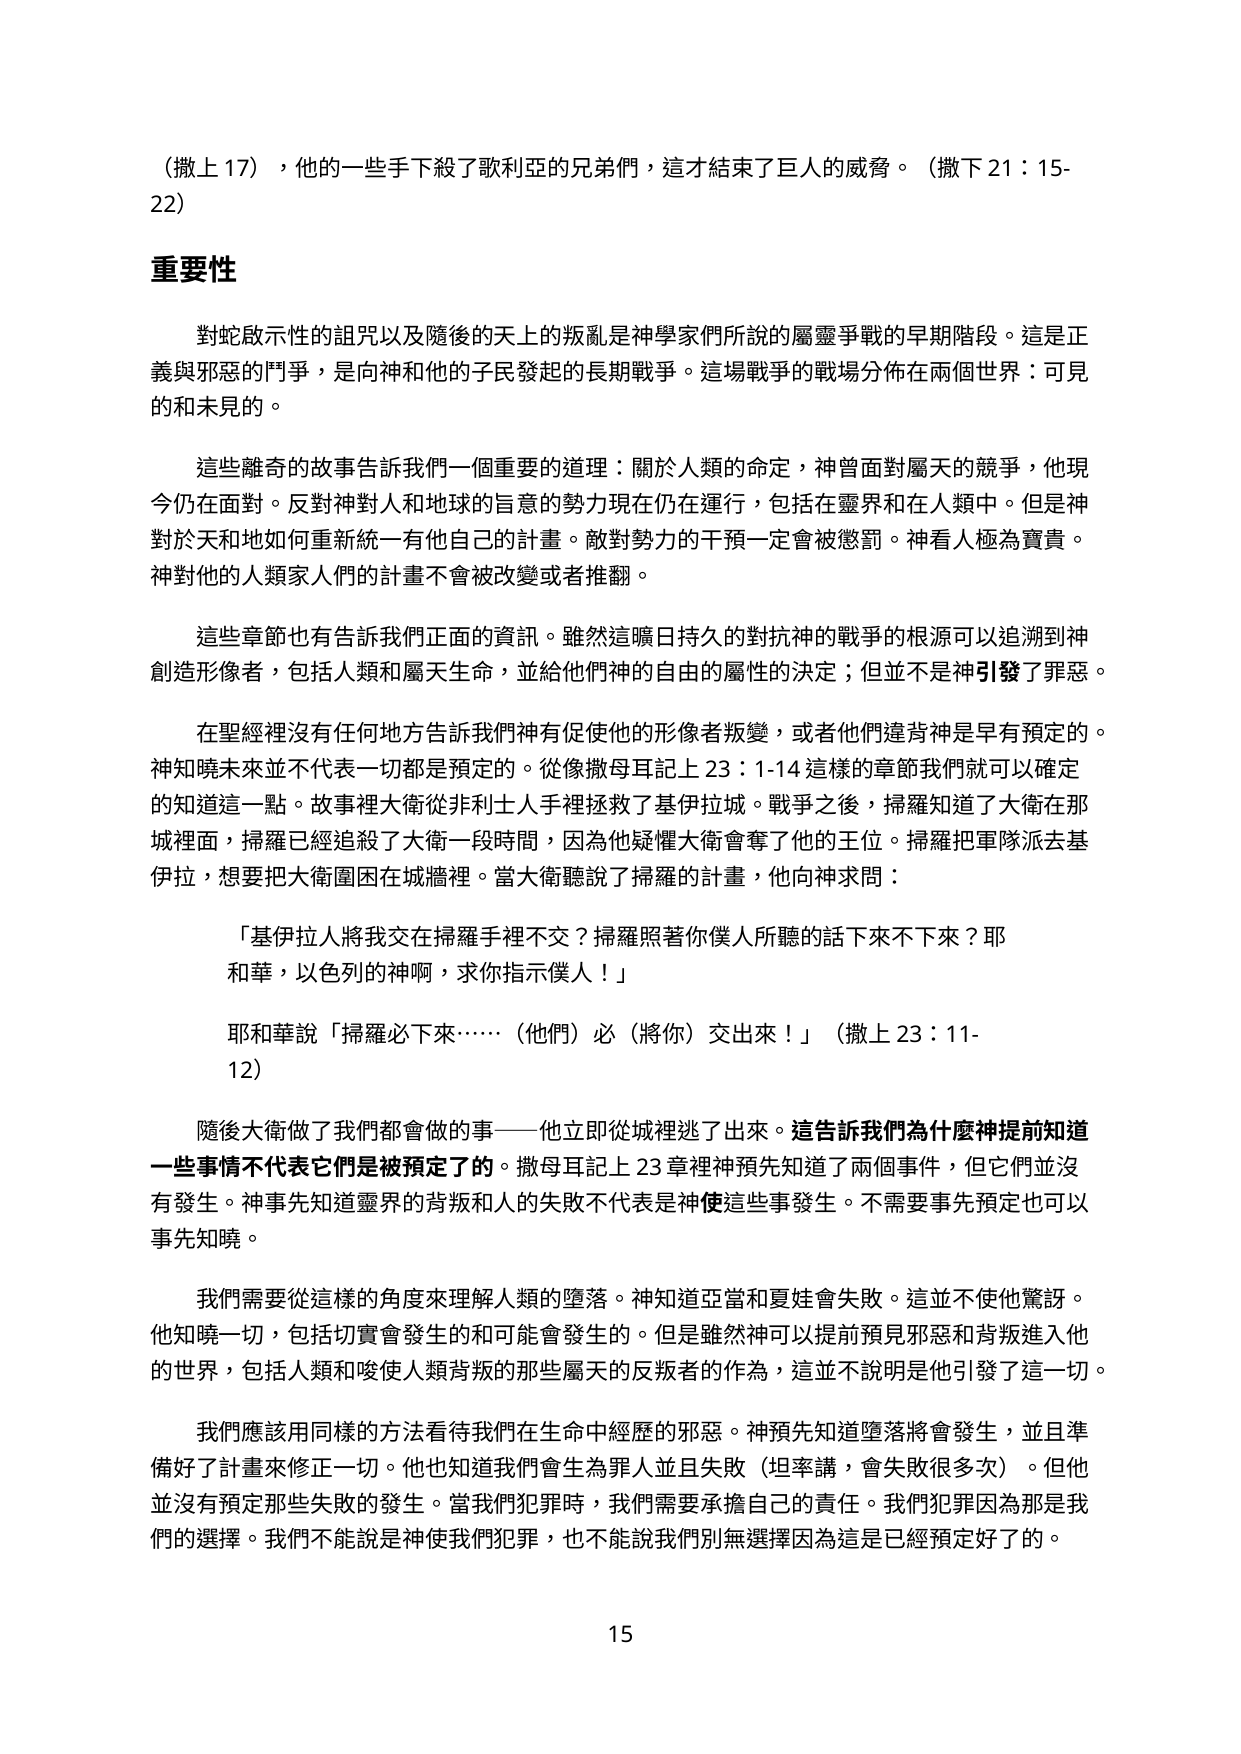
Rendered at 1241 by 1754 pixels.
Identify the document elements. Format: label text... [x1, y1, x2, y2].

text 我們應該用同樣的方法看待我們在生命中經歷的邪惡。神預先知道墮落將會發生，並且準備好了計畫來修正一切。他也知道我們會生為罪人並且失敗（坦率講，會失敗很多次）。但他並沒有預定那些失敗的發生。當我們犯罪時，我們需要承擔自己的責任。我們犯罪因為那是我們的選擇。我們不能說是神使我們犯罪，也不能說我們別無選擇因為這是已經預定好了的。 [150, 1414, 1090, 1554]
text ‌「基伊拉人將我交在掃羅手裡不交？掃羅照著你僕人所聽的話下來不下來？耶和華，以色列的神啊，求你指示僕人！」 [227, 919, 1013, 988]
text 我們需要從這樣的角度來理解人類的墮落。神知道亞當和夏娃會失敗。這並不使他驚訝。他知曉一切，包括切實會發生的和可能會發生的。但是雖然神可以提前預見邪惡和背叛進入他的世界，包括人類和唆使人類背叛的那些屬天的反叛者的作為，這並不說明是他引發了這一切。 [150, 1281, 1090, 1386]
text 隨後大衛做了我們都會做的事——他立即從城裡逃了出來。這告訴我們為什麼神提前知道一些事情不代表它們是被預定了的。撒母耳記上23章裡神預先知道了兩個事件，但它們並沒有發生。神事先知道靈界的背叛和人的失敗不代表是神使這些事發生。不需要事先預定也可以事先知曉。 [150, 1113, 1090, 1254]
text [150, 150, 1090, 219]
text 這些離奇的故事告訴我們一個重要的道理：關於人類的命定，神曾面對屬天的競爭，他現今仍在面對。反對神對人和地球的旨意的勢力現在仍在運行，包括在靈界和在人類中。但是神對於天和地如何重新統一有他自己的計畫。敵對勢力的干預一定會被懲罰。神看人極為寶貴。神對他的人類家人們的計畫不會被改變或者推翻。 [150, 450, 1090, 591]
text 在聖經裡沒有任何地方告訴我們神有促使他的形像者叛變，或者他們違背神是早有預定的。神知曉未來並不代表一切都是預定的。從像撒母耳記上23：1-14這樣的章節我們就可以確定的知道這一點。故事裡大衛從非利士人手裡拯救了基伊拉城。戰爭之後，掃羅知道了大衛在那城裡面，掃羅已經追殺了大衛一段時間，因為他疑懼大衛會奪了他的王位。掃羅把軍隊派去基伊拉，想要把大衛圍困在城牆裡。當大衛聽說了掃羅的計畫，他向神求問： [150, 715, 1090, 892]
text 耶和華說‌「掃羅必下來……（他們）必（將你）交出來！」（撒上23：11-12） [227, 1016, 1013, 1085]
subtitle 重要性 [150, 247, 1090, 289]
text 對蛇啟示性的詛咒以及隨後的天上的叛亂是神學家們所說的屬靈爭戰的早期階段。這是正義與邪惡的鬥爭，是向神和他的子民發起的長期戰爭。這場戰爭的戰場分佈在兩個世界：可見的和未見的。 [150, 317, 1090, 422]
text 這些章節也有告訴我們正面的資訊。雖然這曠日持久的對抗神的戰爭的根源可以追溯到神創造形像者，包括人類和屬天生命，並給他們神的自由的屬性的決定；但並不是神引發了罪惡。 [150, 618, 1090, 687]
